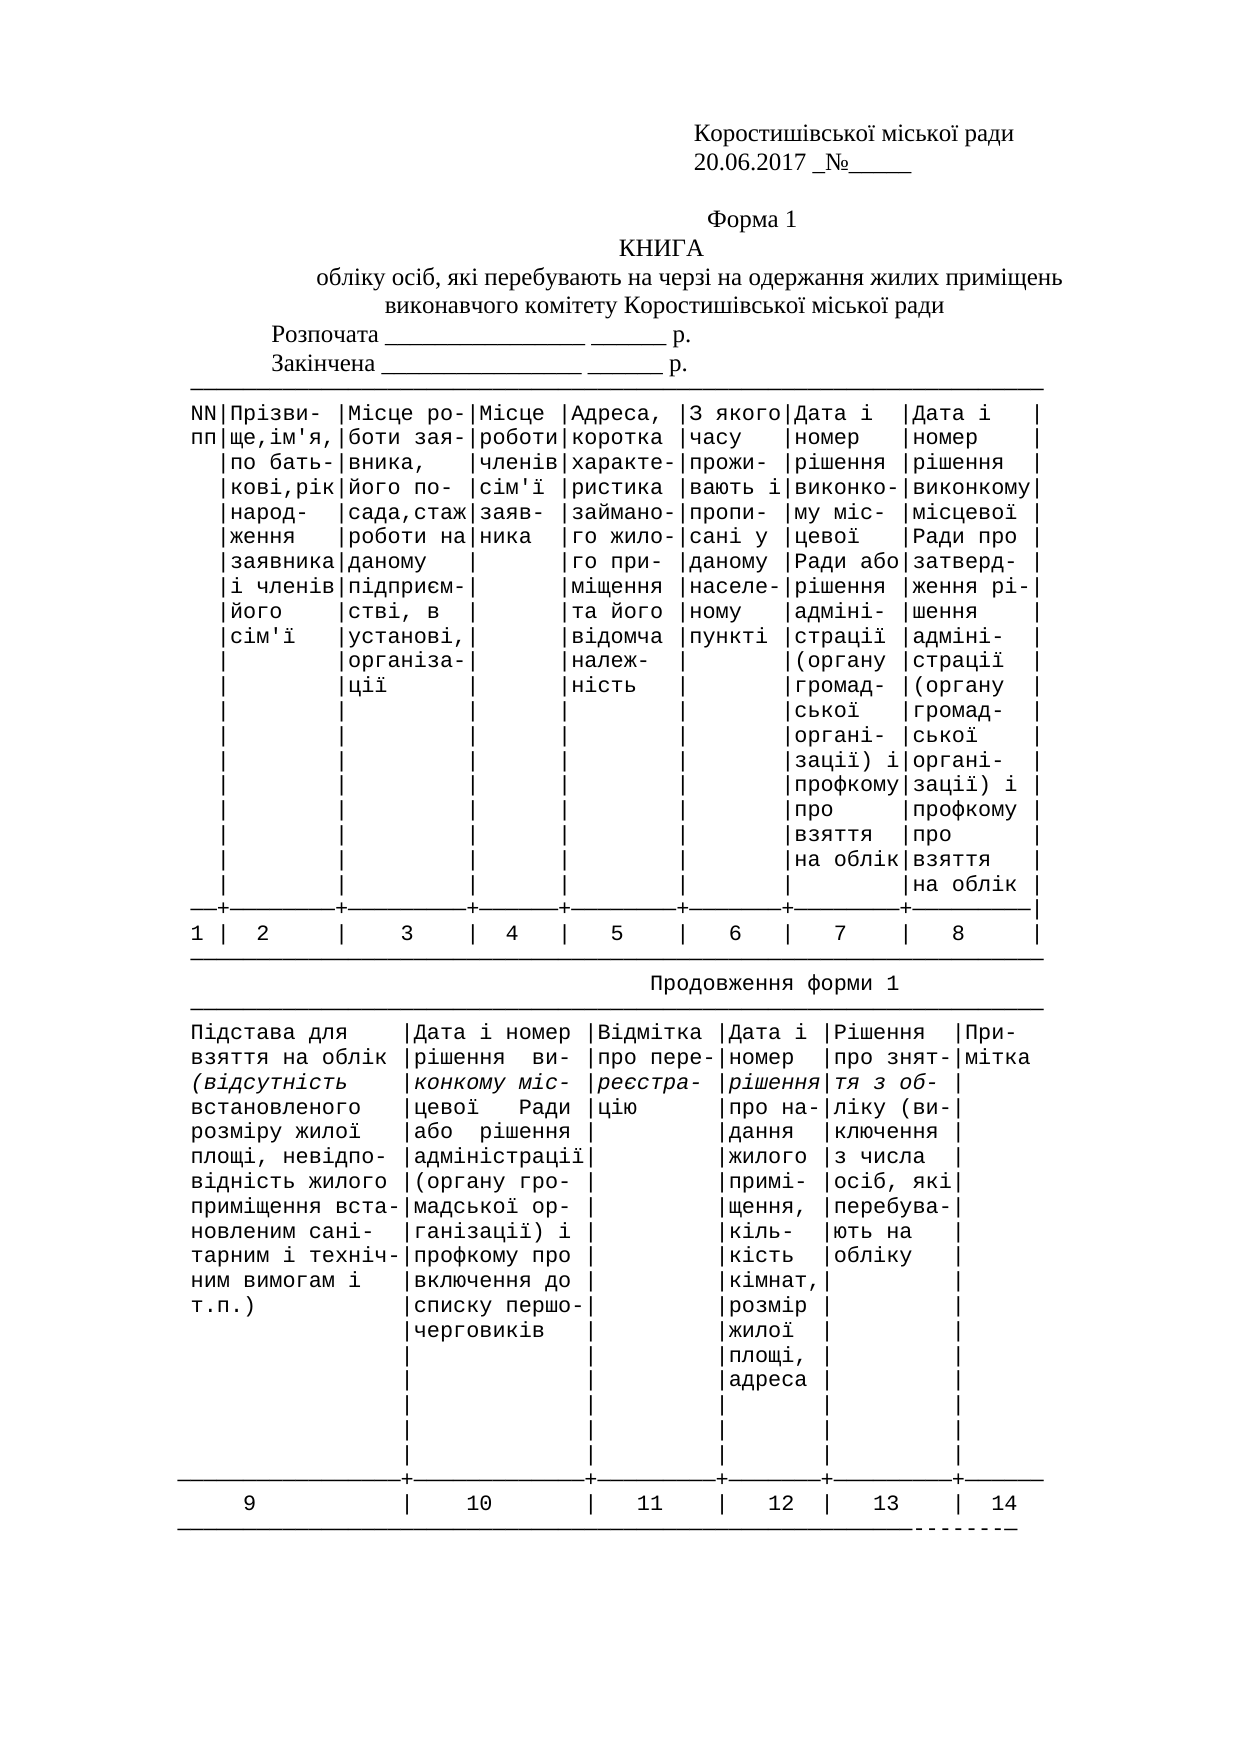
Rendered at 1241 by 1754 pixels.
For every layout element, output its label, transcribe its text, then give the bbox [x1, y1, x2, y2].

text | | | | | [177, 1443, 1152, 1468]
text площі, невідпо- |адміністрації| |жилого |з числа | [177, 1145, 1152, 1170]
text пп|ще,ім'я,|боти зая-|роботи|коротка |часу |номер |номер | [177, 426, 1152, 451]
text |його |стві, в | |та його |ному |адміні- |шення | [177, 600, 1152, 625]
text | | | | | |про |профкому | [177, 798, 1152, 823]
text | | |адреса | | [177, 1368, 1152, 1393]
text взяття на облік |рішення ви- |про пере-|номер |про знят-|мітка [177, 1046, 1152, 1071]
text приміщення вста-|мадської ор- | |щення, |перебува-| [177, 1195, 1152, 1220]
text | | | | | [177, 1418, 1152, 1443]
text ————————————————————————————————————————————————————————————————— Продовження форми 1 [177, 947, 1152, 997]
text 9 | 10 | 11 | 12 | 13 | 14 ————————————————————————————————————————————————————————-------— [177, 1492, 1152, 1566]
text —————————————————+—————————————+—————————+———————+—————————+—————— [177, 1468, 1152, 1492]
text |сім'ї |установі,| |відомча |пункті |страції |адміні- | [177, 625, 1152, 649]
text | |ції | |ність | |громад- |(органу | [177, 674, 1152, 699]
text |народ- |сада,стаж|заяв- |займано-|пропи- |му міс- |місцевої | [177, 501, 1152, 526]
text |по бать-|вника, |членів|характе-|прожи- |рішення |рішення | [177, 451, 1152, 476]
text | | |площі, | | [177, 1344, 1152, 1368]
text відність жилого |(органу гро- | |примі- |осіб, які| [177, 1170, 1152, 1195]
text КНИГА обліку осіб, які перебувають на черзі на одержання жилих приміщень [177, 233, 1152, 291]
text | | | | | |зації) і|органі- | [177, 749, 1152, 773]
text | | | | | |на облік|взяття | [177, 848, 1152, 873]
text | |організа-| |належ- | |(органу |страції | [177, 649, 1152, 674]
text Підстава для |Дата і номер |Відмітка |Дата і |Рішення |При- [177, 1021, 1152, 1046]
text |кові,рік|його по- |сім'ї |ристика |вають і|виконко-|виконкому| [177, 476, 1152, 501]
text |ження |роботи на|ника |го жило-|сані у |цевої |Ради про | [177, 526, 1152, 550]
text |і членів|підприєм-| |міщення |населе-|рішення |ження рі-| [177, 575, 1152, 600]
text розміру жилої |або рішення | |дання |ключення | [177, 1121, 1152, 1145]
text встановленого |цевої Ради |цію |про на-|ліку (ви-| [177, 1096, 1152, 1121]
text виконавчого комітету Коростишівської міської ради [177, 291, 1152, 319]
text |заявника|даному | |го при- |даному |Ради або|затверд- | [177, 550, 1152, 575]
text | | | | | [177, 1393, 1152, 1418]
text | | | | | |ської |громад- | [177, 699, 1152, 724]
text новленим сані- |ганізації) і | |кіль- |ють на | [177, 1220, 1152, 1244]
text | | | | | |органі- |ської | [177, 724, 1152, 749]
text NN|Прізви- |Місце ро-|Місце |Адреса, |З якого|Дата і |Дата і | [177, 402, 1152, 426]
text (відсутність |конкому міс- |реєстра- |рішення|тя з об- | [177, 1071, 1152, 1096]
text 20.06.2017 _№_____ [177, 147, 1152, 176]
text Розпочата ________________ ______ р. Закінчена ________________ ______ р. ————————————————————————————————————————————————————————————————— [177, 319, 1152, 402]
text 1 | 2 | 3 | 4 | 5 | 6 | 7 | 8 | [177, 922, 1152, 947]
text тарним і техніч-|профкому про | |кість |обліку | [177, 1244, 1152, 1269]
text ——+————————+—————————+——————+————————+———————+————————+—————————| [177, 897, 1152, 922]
text | | | | | |взяття |про | [177, 823, 1152, 848]
text | | | | | |профкому|зації) і | [177, 773, 1152, 798]
text Форма 1 [177, 204, 1152, 233]
text ————————————————————————————————————————————————————————————————— [177, 997, 1152, 1021]
text | | | | | | |на облік | [177, 873, 1152, 897]
text Коростишівської міської ради [177, 118, 1152, 147]
text ним вимогам і |включення до | |кімнат,| | [177, 1269, 1152, 1294]
text |черговиків | |жилої | | [177, 1319, 1152, 1344]
text т.п.) |списку першо-| |розмір | | [177, 1294, 1152, 1319]
